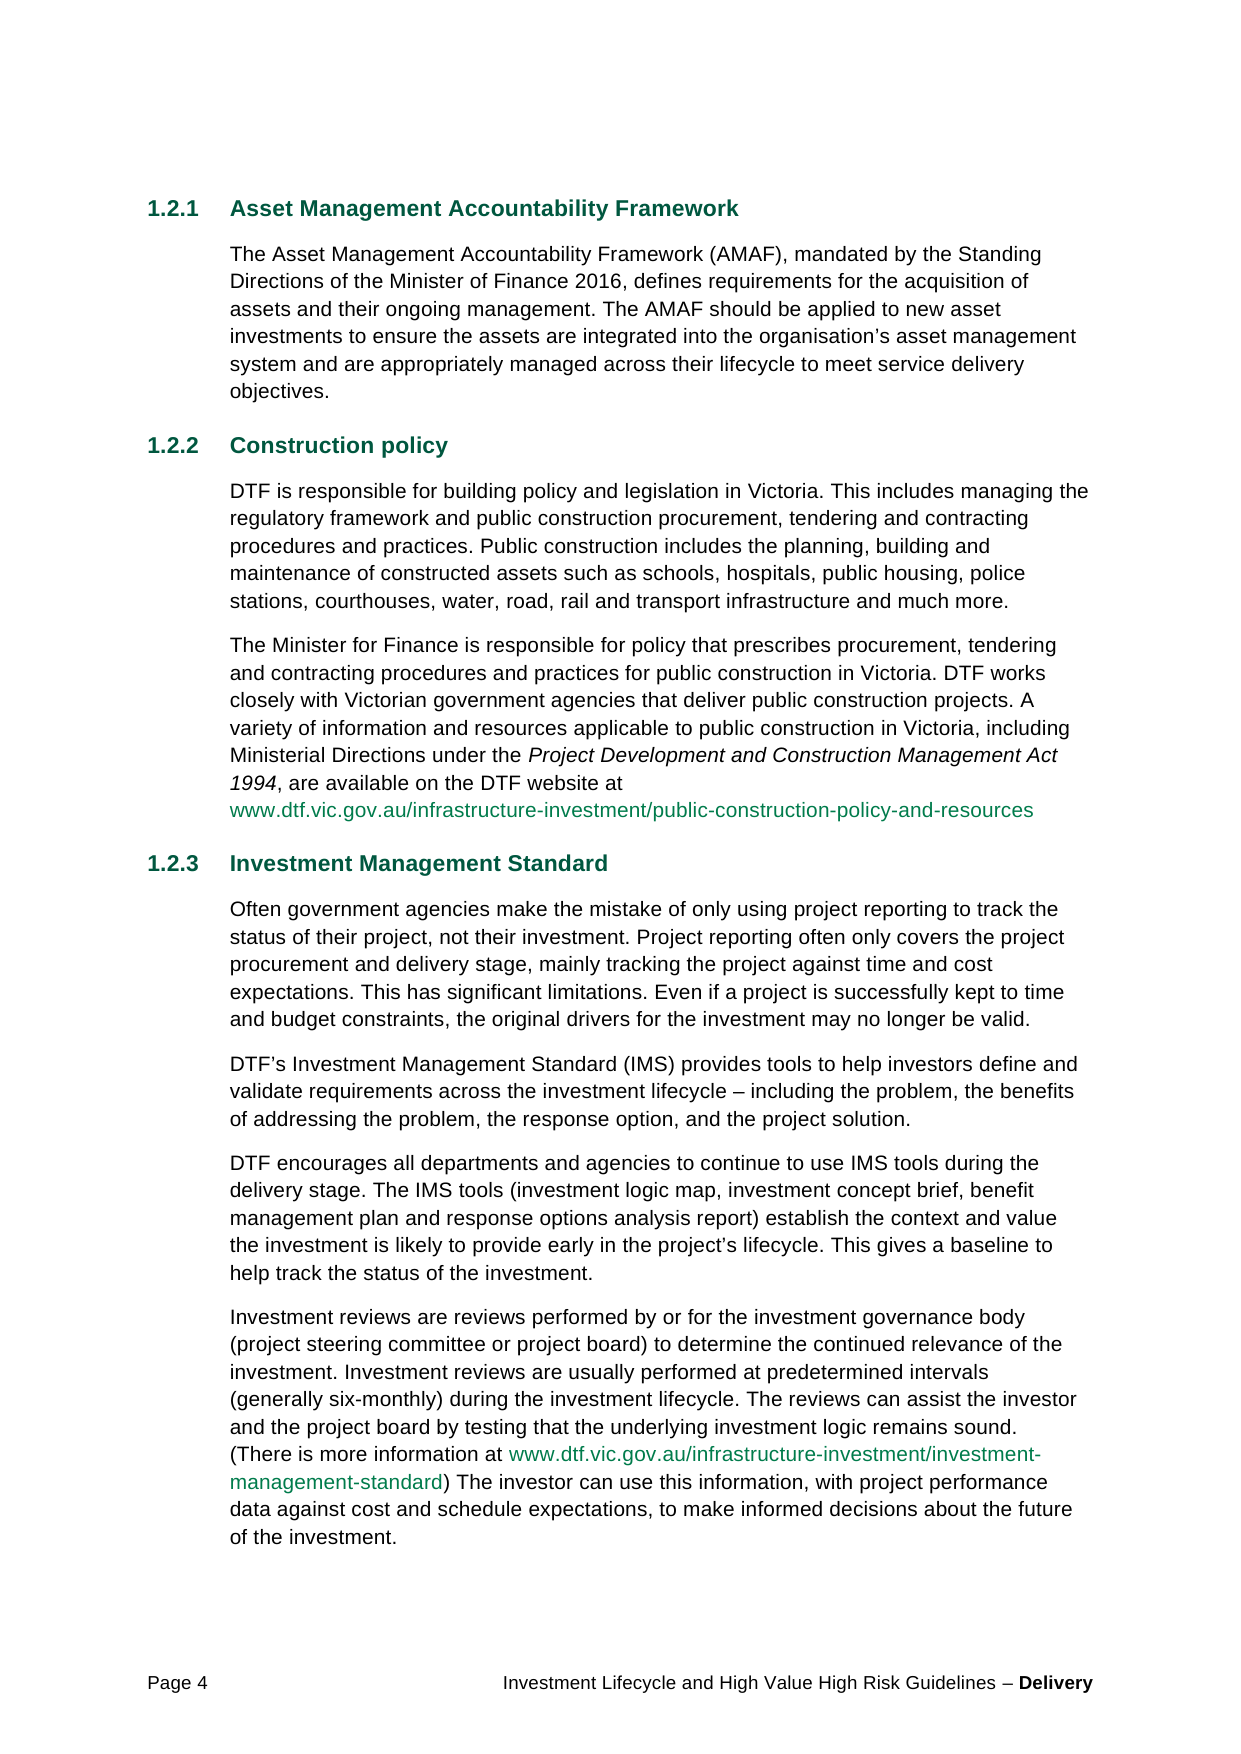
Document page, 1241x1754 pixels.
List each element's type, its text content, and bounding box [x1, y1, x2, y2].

text The Asset Management Accountability Framework (AMAF), mandated by the Standing Directions of the Minister of Finance 2016, defines requirements for the acquisition of assets and their ongoing management. The AMAF should be applied to new asset investments to ensure the assets are integrated into the organisation’s asset management system and are appropriately managed across their lifecycle to meet service delivery objectives. [229, 242, 1093, 403]
text Investment reviews are reviews performed by or for the investment governance body (project steering committee or project board) to determine the continued relevance of the investment. Investment reviews are usually performed at predetermined intervals (generally six-monthly) during the investment lifecycle. The reviews can assist the investor and the project board by testing that the underlying investment logic remains sound. (There is more information at www.dtf.vic.gov.au/infrastructure-investment/investment-management-standard) The investor can use this information, with project performance data against cost and schedule expectations, to make informed decisions about the future of the investment. [229, 1305, 1079, 1549]
subtitle Asset Management Accountability Framework [147, 195, 1093, 221]
text DTF encourages all departments and agencies to continue to use IMS tools during the delivery stage. The IMS tools (investment logic map, investment concept brief, benefit management plan and response options analysis report) establish the context and value the investment is likely to provide early in the project’s lifecycle. This gives a baseline to help track the status of the investment. [229, 1151, 1093, 1284]
text DTF is responsible for building policy and legislation in Victoria. This includes managing the regulatory framework and public construction procurement, tendering and contracting procedures and practices. Public construction includes the planning, building and maintenance of constructed assets such as schools, hospitals, public housing, police stations, courthouses, water, road, rail and transport infrastructure and much more. [229, 479, 1093, 613]
subtitle Construction policy [147, 432, 1093, 458]
subtitle Investment Management Standard [147, 850, 1093, 877]
text The Minister for Finance is responsible for policy that prescribes procurement, tendering and contracting procedures and practices for public construction in Victoria. DTF works closely with Victorian government agencies that deliver public construction projects. A variety of information and resources applicable to public construction in Victoria, including Ministerial Directions under the Project Development and Construction Management Act 1994, are available on the DTF website at www.dtf.vic.gov.au/infrastructure-investment/public-construction-policy-and-resources [229, 633, 1093, 822]
text DTF’s Investment Management Standard (IMS) provides tools to help investors define and validate requirements across the investment lifecycle – including the problem, the benefits of addressing the problem, the response option, and the project solution. [229, 1051, 1093, 1130]
text Often government agencies make the mistake of only using project reporting to track the status of their project, not their investment. Project reporting often only covers the project procurement and delivery stage, mainly tracking the project against time and cost expectations. This has significant limitations. Even if a project is successfully kept to time and budget constraints, the original drivers for the investment may no longer be valid. [229, 897, 1093, 1031]
